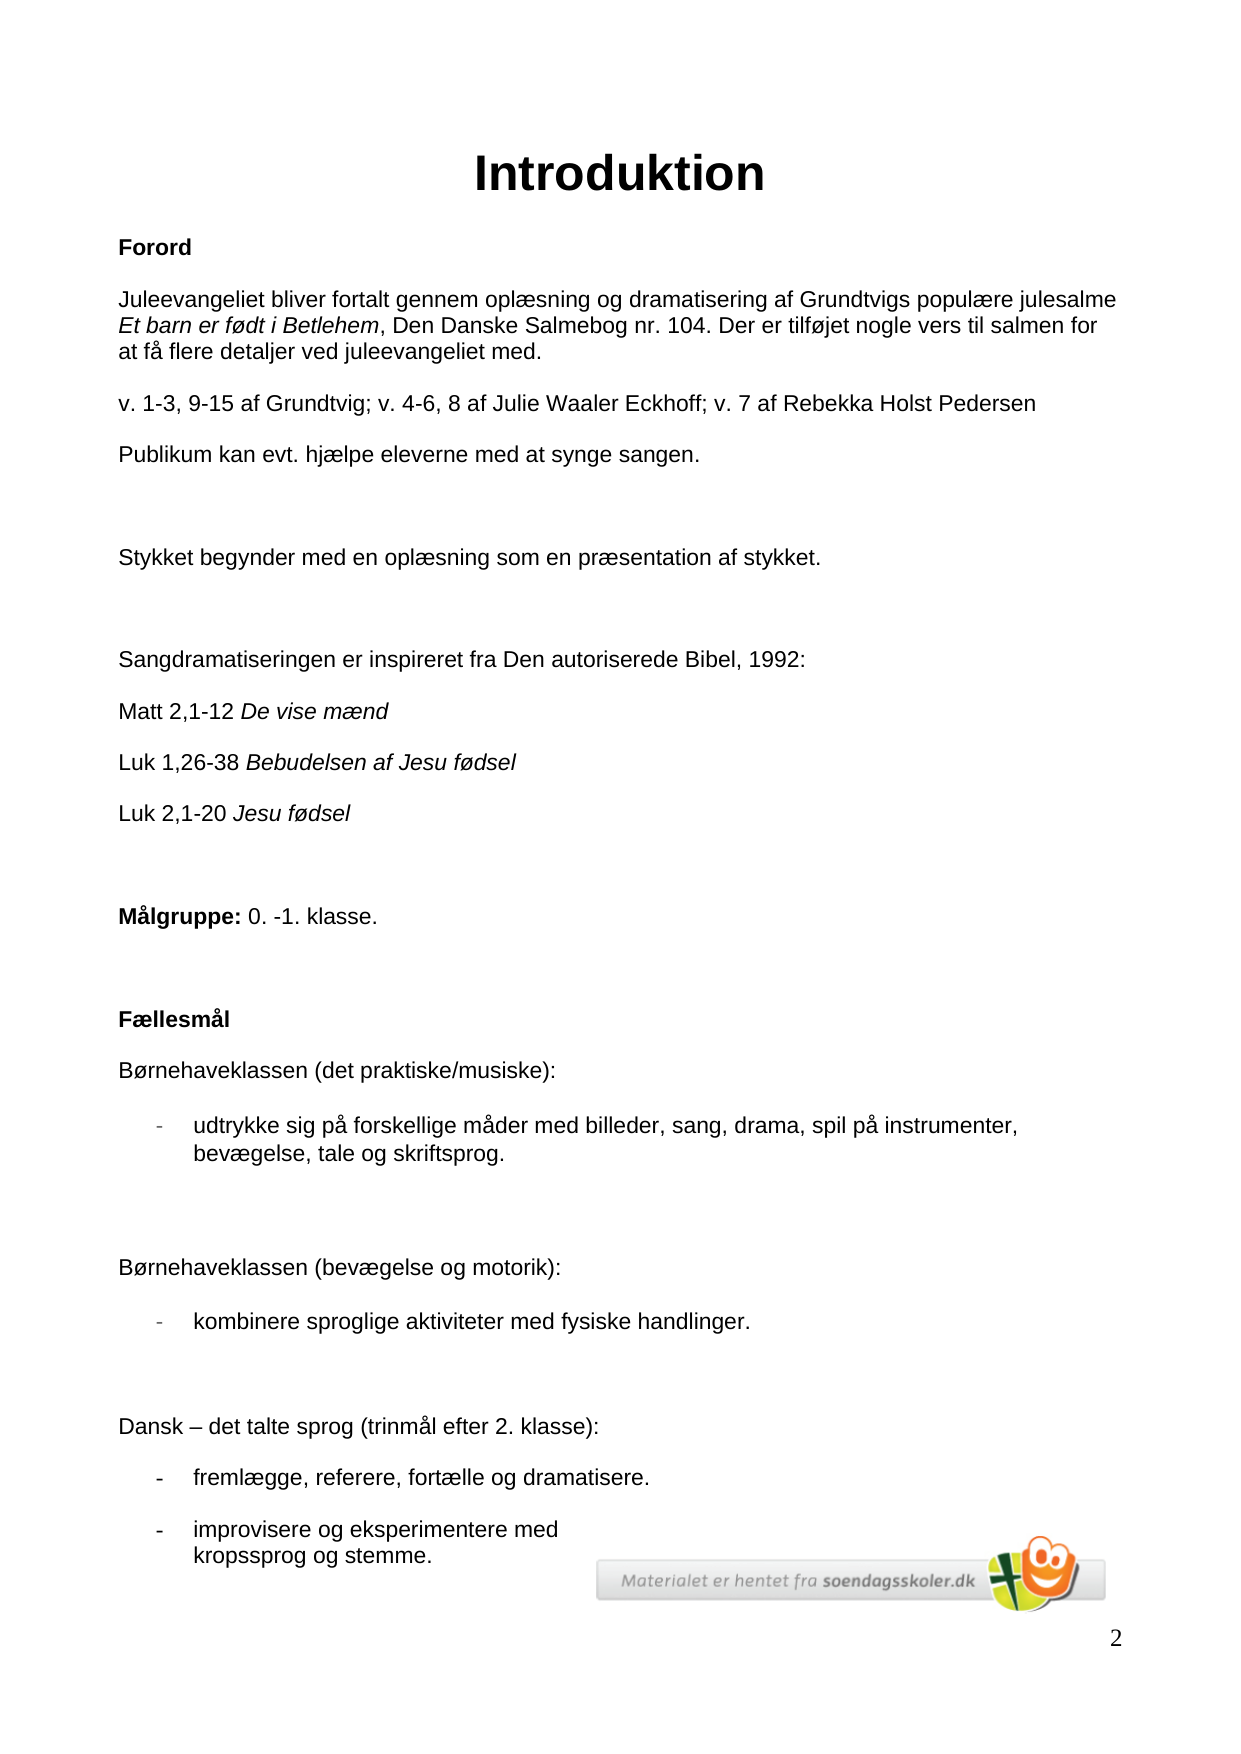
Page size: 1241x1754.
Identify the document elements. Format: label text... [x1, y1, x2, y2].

list improvisere og eksperimentere med kropssprog og stemme. [156, 1516, 1122, 1568]
text Børnehaveklassen (det praktiske/musiske): [118, 1057, 1122, 1083]
text Publikum kan evt. hjælpe eleverne med at synge sangen. [118, 441, 1122, 467]
subtitle Børnehaveklassen (bevægelse og motorik): [118, 1248, 1122, 1280]
text Introduktion [118, 143, 1122, 201]
text Sangdramatiseringen er inspireret fra Den autoriserede Bibel, 1992: [118, 646, 1122, 673]
text v. 1-3, 9-15 af Grundtvig; v. 4-6, 8 af Julie Waaler Eckhoff; v. 7 af Rebekka Holst Pedersen [118, 389, 1122, 416]
text Stykket begynder med en oplæsning som en præsentation af stykket. [118, 544, 1122, 570]
text Forord [118, 234, 1122, 261]
list fremlægge, referere, fortælle og dramatisere. [156, 1464, 1122, 1491]
text Dansk – det talte sprog (trinmål efter 2. klasse): [118, 1413, 1122, 1439]
text Matt 2,1-12 De vise mænd [118, 698, 1122, 724]
text Juleevangeliet bliver fortalt gennem oplæsning og dramatisering af Grundtvigs populære julesalme Et barn er født i Betlehem, Den Danske Salmebog nr. 104. Der er tilføjet nogle vers til salmen for at få flere detaljer ved juleevangeliet med. [118, 286, 1122, 364]
text Målgruppe: 0. -1. klasse. [118, 903, 1122, 929]
text Luk 1,26-38 Bebudelsen af Jesu fødsel [118, 749, 1122, 775]
picture [583, 1528, 1123, 1623]
list kombinere sproglige aktiviteter med fysiske handlinger. [156, 1305, 1122, 1336]
text Fællesmål [118, 1006, 1122, 1032]
list udtrykke sig på forskellige måder med billeder, sang, drama, spil på instrumenter, bevægelse, tale og skriftsprog. [156, 1108, 1122, 1166]
text Luk 2,1-20 Jesu fødsel [118, 800, 1122, 827]
